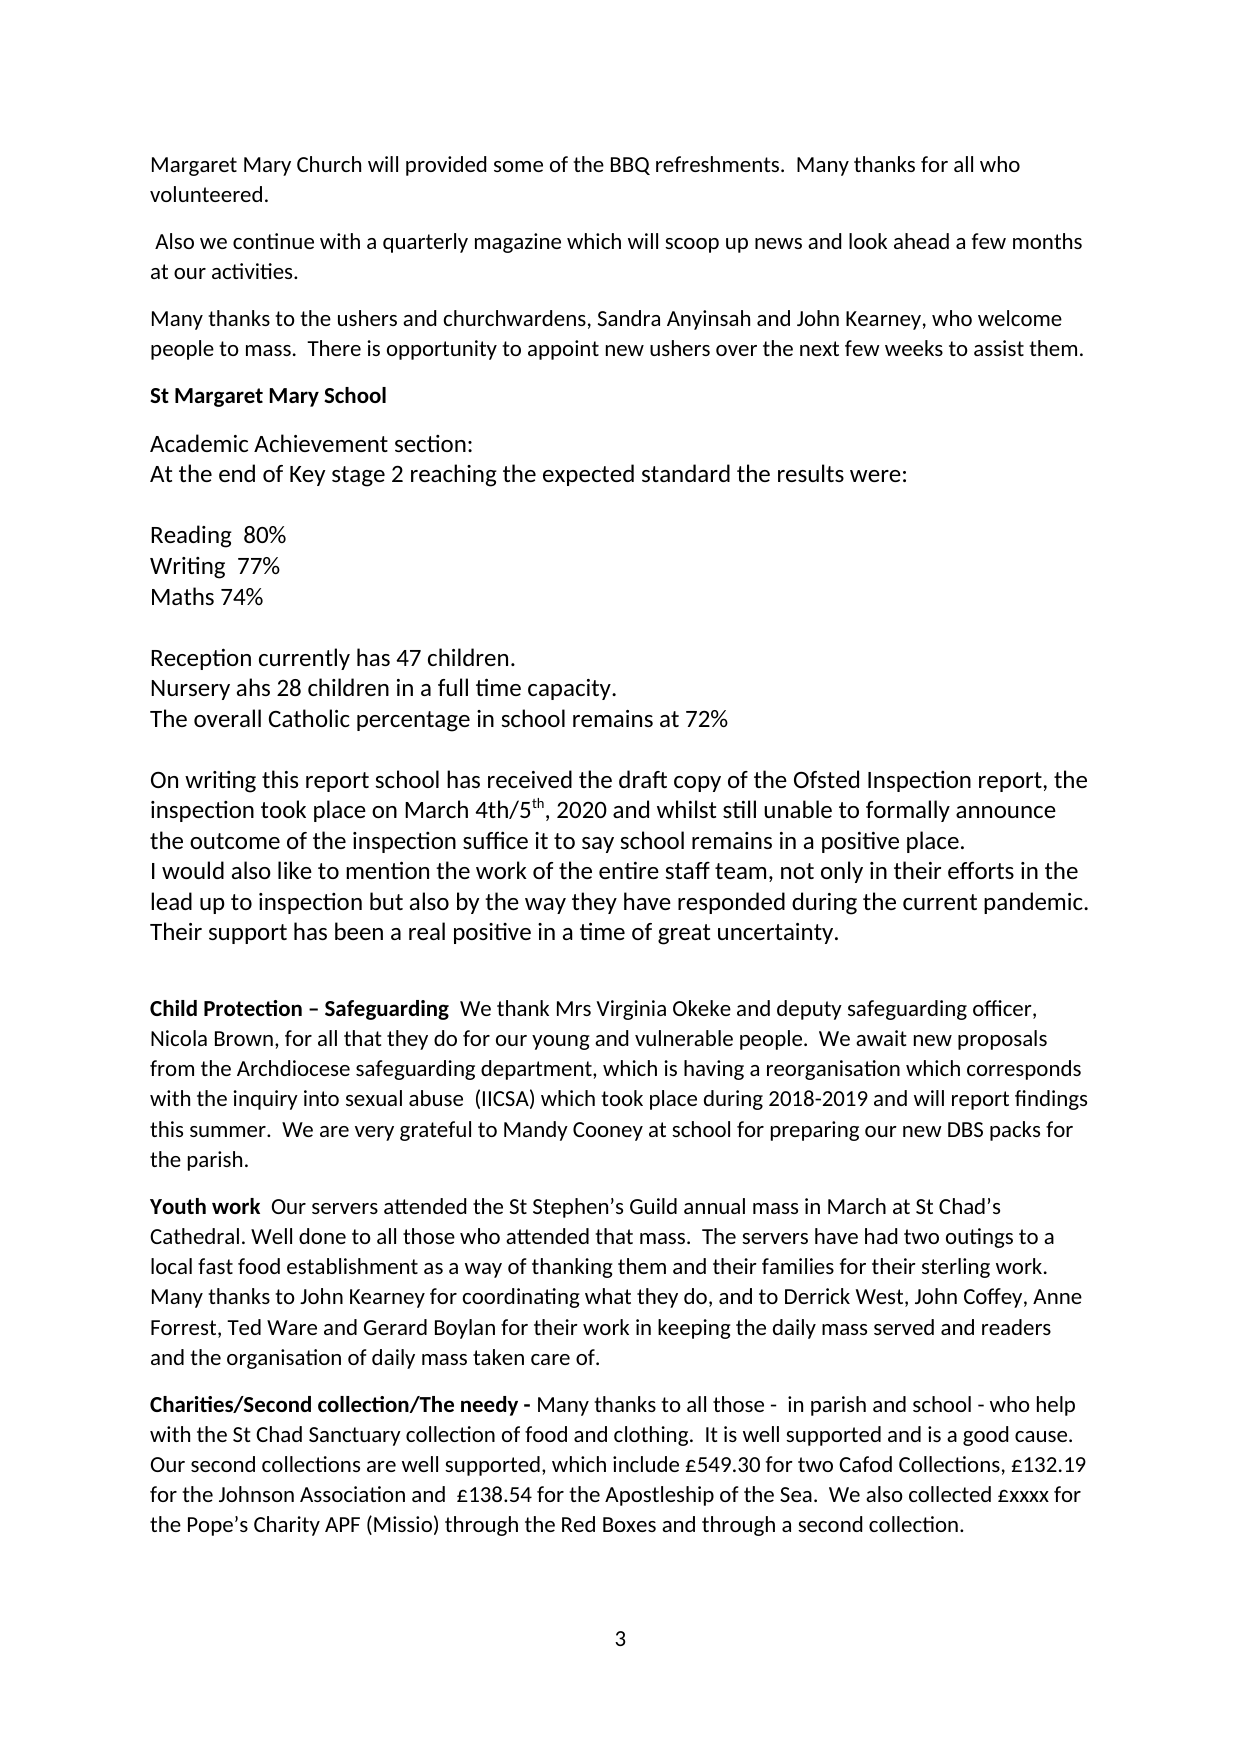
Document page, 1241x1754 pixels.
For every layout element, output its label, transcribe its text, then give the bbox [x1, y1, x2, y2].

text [150, 150, 1090, 208]
text Academic Achievement section: [150, 428, 1090, 459]
text At the end of Key stage 2 reaching the expected standard the results were: [150, 459, 1090, 489]
text St Margaret Mary School [150, 381, 1090, 409]
text Reading 80% [150, 520, 1090, 550]
text On writing this report school has received the draft copy of the Ofsted Inspection report, the inspection took place on March 4th/5th, 2020 and whilst still unable to formally announce the outcome of the inspection suffice it to say school remains in a positive place. [150, 764, 1090, 855]
text Also we continue with a quarterly magazine which will scoop up news and look ahead a few months at our activities. [150, 227, 1090, 285]
text I would also like to mention the work of the entire staff team, not only in their efforts in the lead up to inspection but also by the way they have responded during the current pandemic. Their support has been a real positive in a time of great uncertainty. [150, 855, 1090, 947]
text Many thanks to the ushers and churchwardens, Sandra Anyinsah and John Kearney, who welcome people to mass. There is opportunity to appoint new ushers over the next few weeks to assist them. [150, 304, 1090, 362]
text Maths 74% [150, 581, 1090, 611]
text Charities/Second collection/The needy - Many thanks to all those - in parish and school - who help with the St Chad Sanctuary collection of food and clothing. It is well supported and is a good cause. Our second collections are well supported, which include £549.30 for two Cafod Collections, £132.19 for the Johnson Association and £138.54 for the Apostleship of the Sea. We also collected £xxxx for the Pope’s Charity APF (Missio) through the Red Boxes and through a second collection. [150, 1390, 1090, 1538]
text The overall Catholic percentage in school remains at 72% [150, 703, 1090, 733]
text Youth work Our servers attended the St Stephen’s Guild annual mass in March at St Chad’s Cathedral. Well done to all those who attended that mass. The servers have had two outings to a local fast food establishment as a way of thanking them and their families for their sterling work. Many thanks to John Kearney for coordinating what they do, and to Derrick West, John Coffey, Anne Forrest, Ted Ware and Gerard Boylan for their work in keeping the daily mass served and readers and the organisation of daily mass taken care of. [150, 1192, 1090, 1371]
text Nursery ahs 28 children in a full time capacity. [150, 672, 1090, 703]
text Writing 77% [150, 550, 1090, 581]
text Reception currently has 47 children. [150, 642, 1090, 672]
text Child Protection – Safeguarding We thank Mrs Virginia Okeke and deputy safeguarding officer, Nicola Brown, for all that they do for our young and vulnerable people. We await new proposals from the Archdiocese safeguarding department, which is having a reorganisation which corresponds with the inquiry into sexual abuse (IICSA) which took place during 2018-2019 and will report findings this summer. We are very grateful to Mandy Cooney at school for preparing our new DBS packs for the parish. [150, 994, 1090, 1173]
